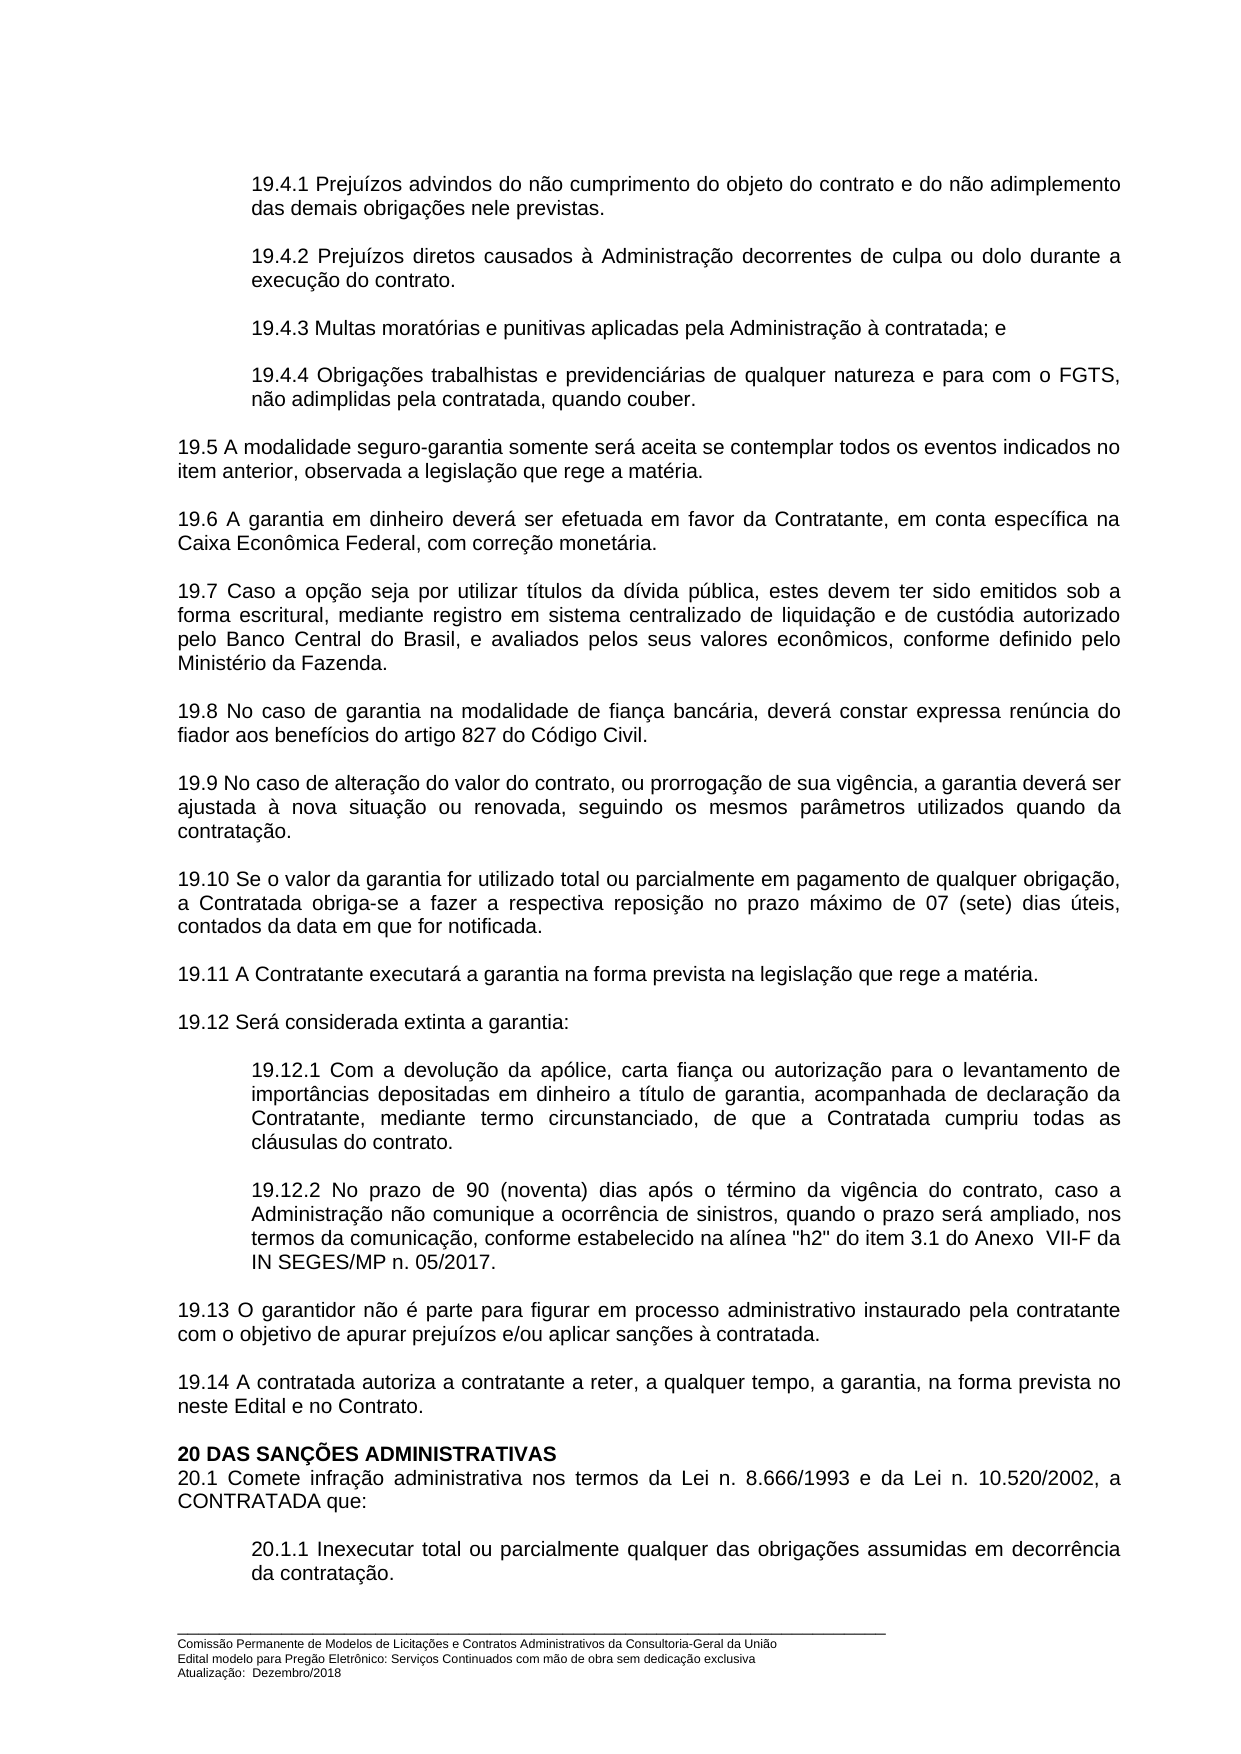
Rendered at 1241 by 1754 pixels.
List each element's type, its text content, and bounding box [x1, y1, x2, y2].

text 19.4.4 Obrigações trabalhistas e previdenciárias de qualquer natureza e para com o FGTS, não adimplidas pela contratada, quando couber. [251, 363, 1122, 411]
text 19.11 A Contratante executará a garantia na forma prevista na legislação que rege a matéria. [177, 962, 1122, 986]
text 19.14 A contratada autoriza a contratante a reter, a qualquer tempo, a garantia, na forma prevista no neste Edital e no Contrato. [177, 1369, 1122, 1417]
text 19.12.2 No prazo de 90 (noventa) dias após o término da vigência do contrato, caso a Administração não comunique a ocorrência de sinistros, quando o prazo será ampliado, nos termos da comunicação, conforme estabelecido na alínea "h2" do item 3.1 do Anexo VII-F da IN SEGES/MP n. 05/2017. [251, 1178, 1122, 1274]
text 19.4.3 Multas moratórias e punitivas aplicadas pela Administração à contratada; e [251, 315, 1122, 339]
text 19.12.1 Com a devolução da apólice, carta fiança ou autorização para o levantamento de importâncias depositadas em dinheiro a título de garantia, acompanhada de declaração da Contratante, mediante termo circunstanciado, de que a Contratada cumpriu todas as cláusulas do contrato. [251, 1058, 1122, 1154]
text 19.6 A garantia em dinheiro deverá ser efetuada em favor da Contratante, em conta específica na Caixa Econômica Federal, com correção monetária. [177, 507, 1122, 555]
text 19.4.1 Prejuízos advindos do não cumprimento do objeto do contrato e do não adimplemento das demais obrigações nele previstas. [251, 172, 1122, 219]
text 20.1.1 Inexecutar total ou parcialmente qualquer das obrigações assumidas em decorrência da contratação. [251, 1537, 1122, 1585]
text 19.7 Caso a opção seja por utilizar títulos da dívida pública, estes devem ter sido emitidos sob a forma escritural, mediante registro em sistema centralizado de liquidação e de custódia autorizado pelo Banco Central do Brasil, e avaliados pelos seus valores econômicos, conforme definido pelo Ministério da Fazenda. [177, 579, 1122, 675]
text 20.1 Comete infração administrativa nos termos da Lei n. 8.666/1993 e da Lei n. 10.520/2002, a CONTRATADA que: [177, 1465, 1122, 1513]
text 19.9 No caso de alteração do valor do contrato, ou prorrogação de sua vigência, a garantia deverá ser ajustada à nova situação ou renovada, seguindo os mesmos parâmetros utilizados quando da contratação. [177, 771, 1122, 842]
text 19.4.2 Prejuízos diretos causados à Administração decorrentes de culpa ou dolo durante a execução do contrato. [251, 243, 1122, 291]
text 19.5 A modalidade seguro-garantia somente será aceita se contemplar todos os eventos indicados no item anterior, observada a legislação que rege a matéria. [177, 435, 1122, 483]
text 20 DAS SANÇÕES ADMINISTRATIVAS [177, 1441, 1122, 1465]
text 19.8 No caso de garantia na modalidade de fiança bancária, deverá constar expressa renúncia do fiador aos benefícios do artigo 827 do Código Civil. [177, 699, 1122, 747]
text 19.12 Será considerada extinta a garantia: [177, 1010, 1122, 1034]
text 19.13 O garantidor não é parte para figurar em processo administrativo instaurado pela contratante com o objetivo de apurar prejuízos e/ou aplicar sanções à contratada. [177, 1298, 1122, 1346]
text 19.10 Se o valor da garantia for utilizado total ou parcialmente em pagamento de qualquer obrigação, a Contratada obriga-se a fazer a respectiva reposição no prazo máximo de 07 (sete) dias úteis, contados da data em que for notificada. [177, 866, 1122, 938]
